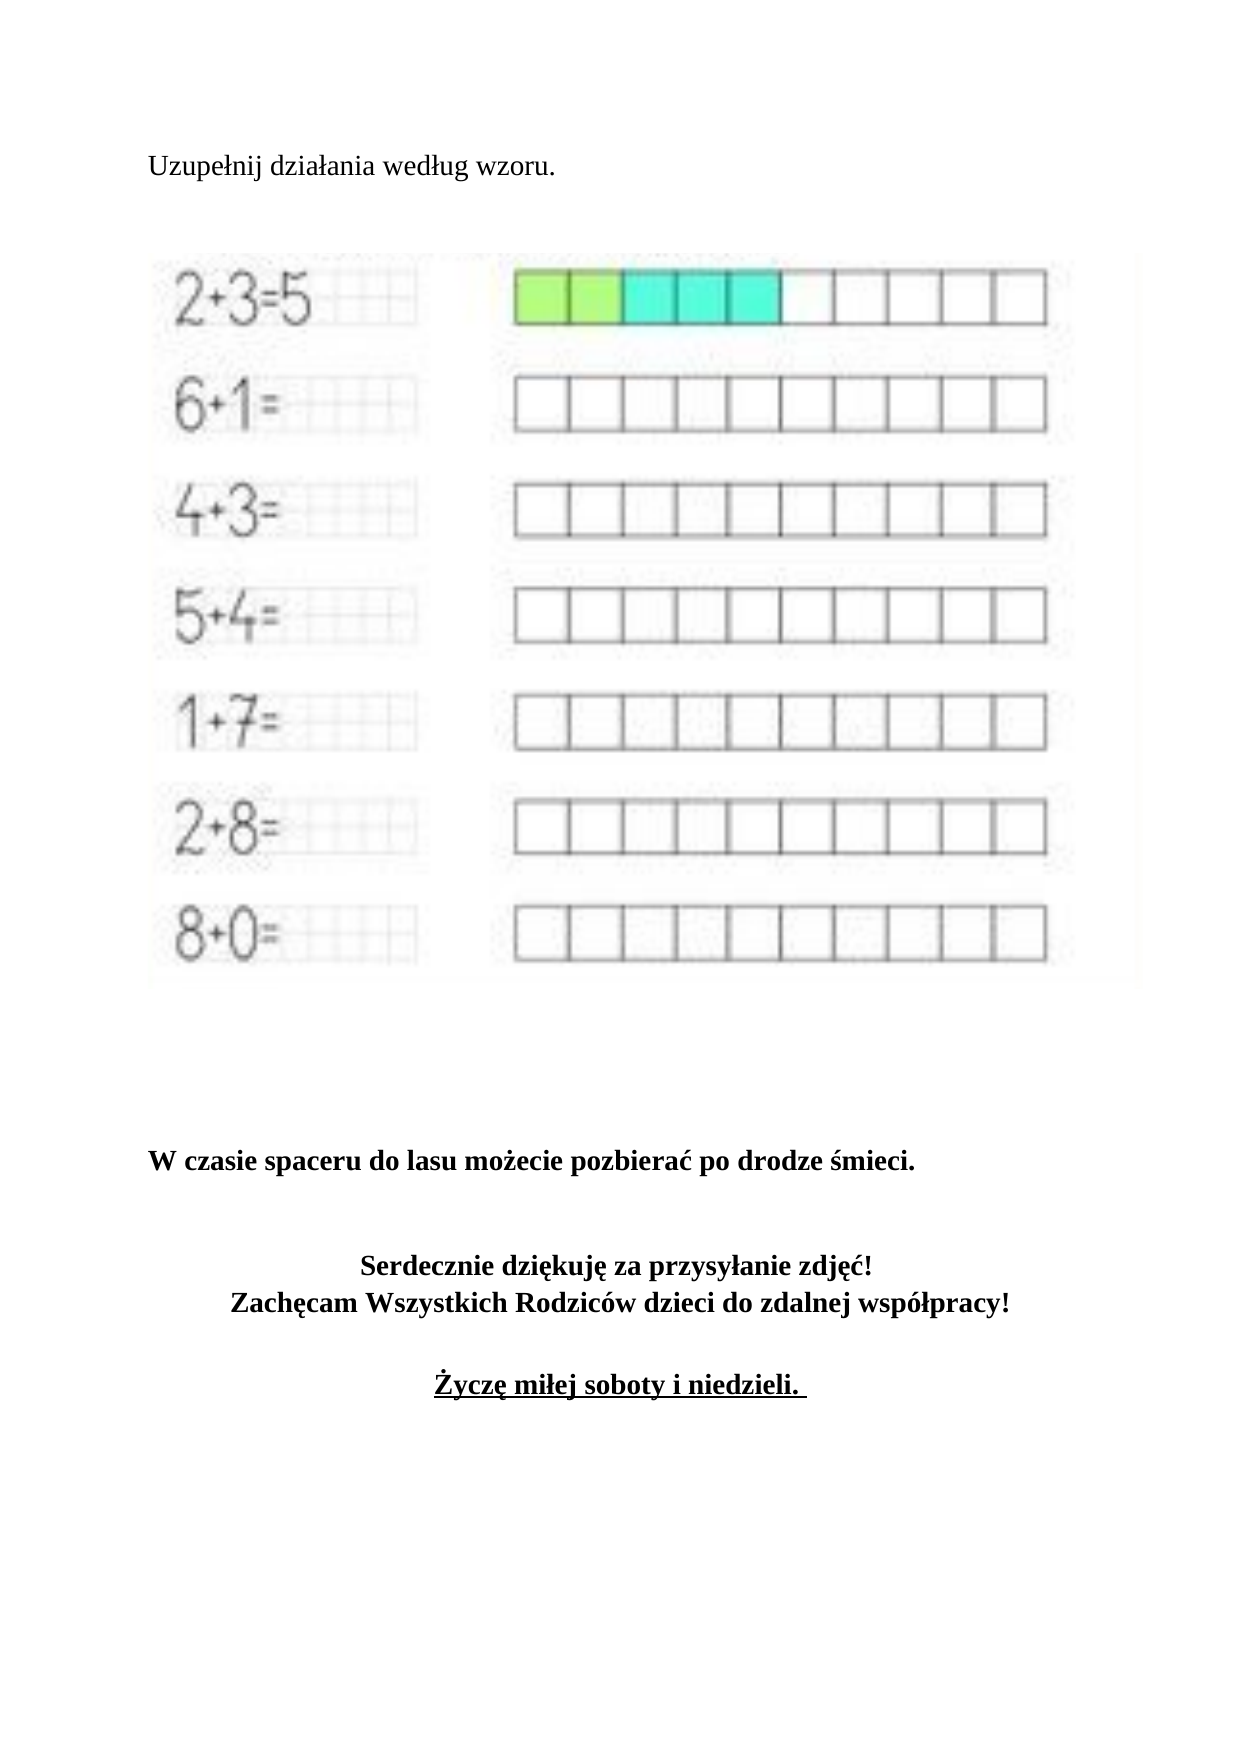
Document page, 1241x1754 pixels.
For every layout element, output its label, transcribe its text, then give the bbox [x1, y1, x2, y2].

picture [147, 253, 1143, 989]
text Serdecznie dziękuję za przysyłanie zdjęć! Zachęcam Wszystkich Rodziców dzieci do zdalnej współpracy! [148, 1248, 1093, 1348]
text Uzupełnij działania według wzoru. [148, 148, 1093, 181]
text W czasie spaceru do lasu możecie pozbierać po drodze śmieci. [148, 1143, 1093, 1176]
text Życzę miłej soboty i niedzieli. [148, 1367, 1093, 1431]
